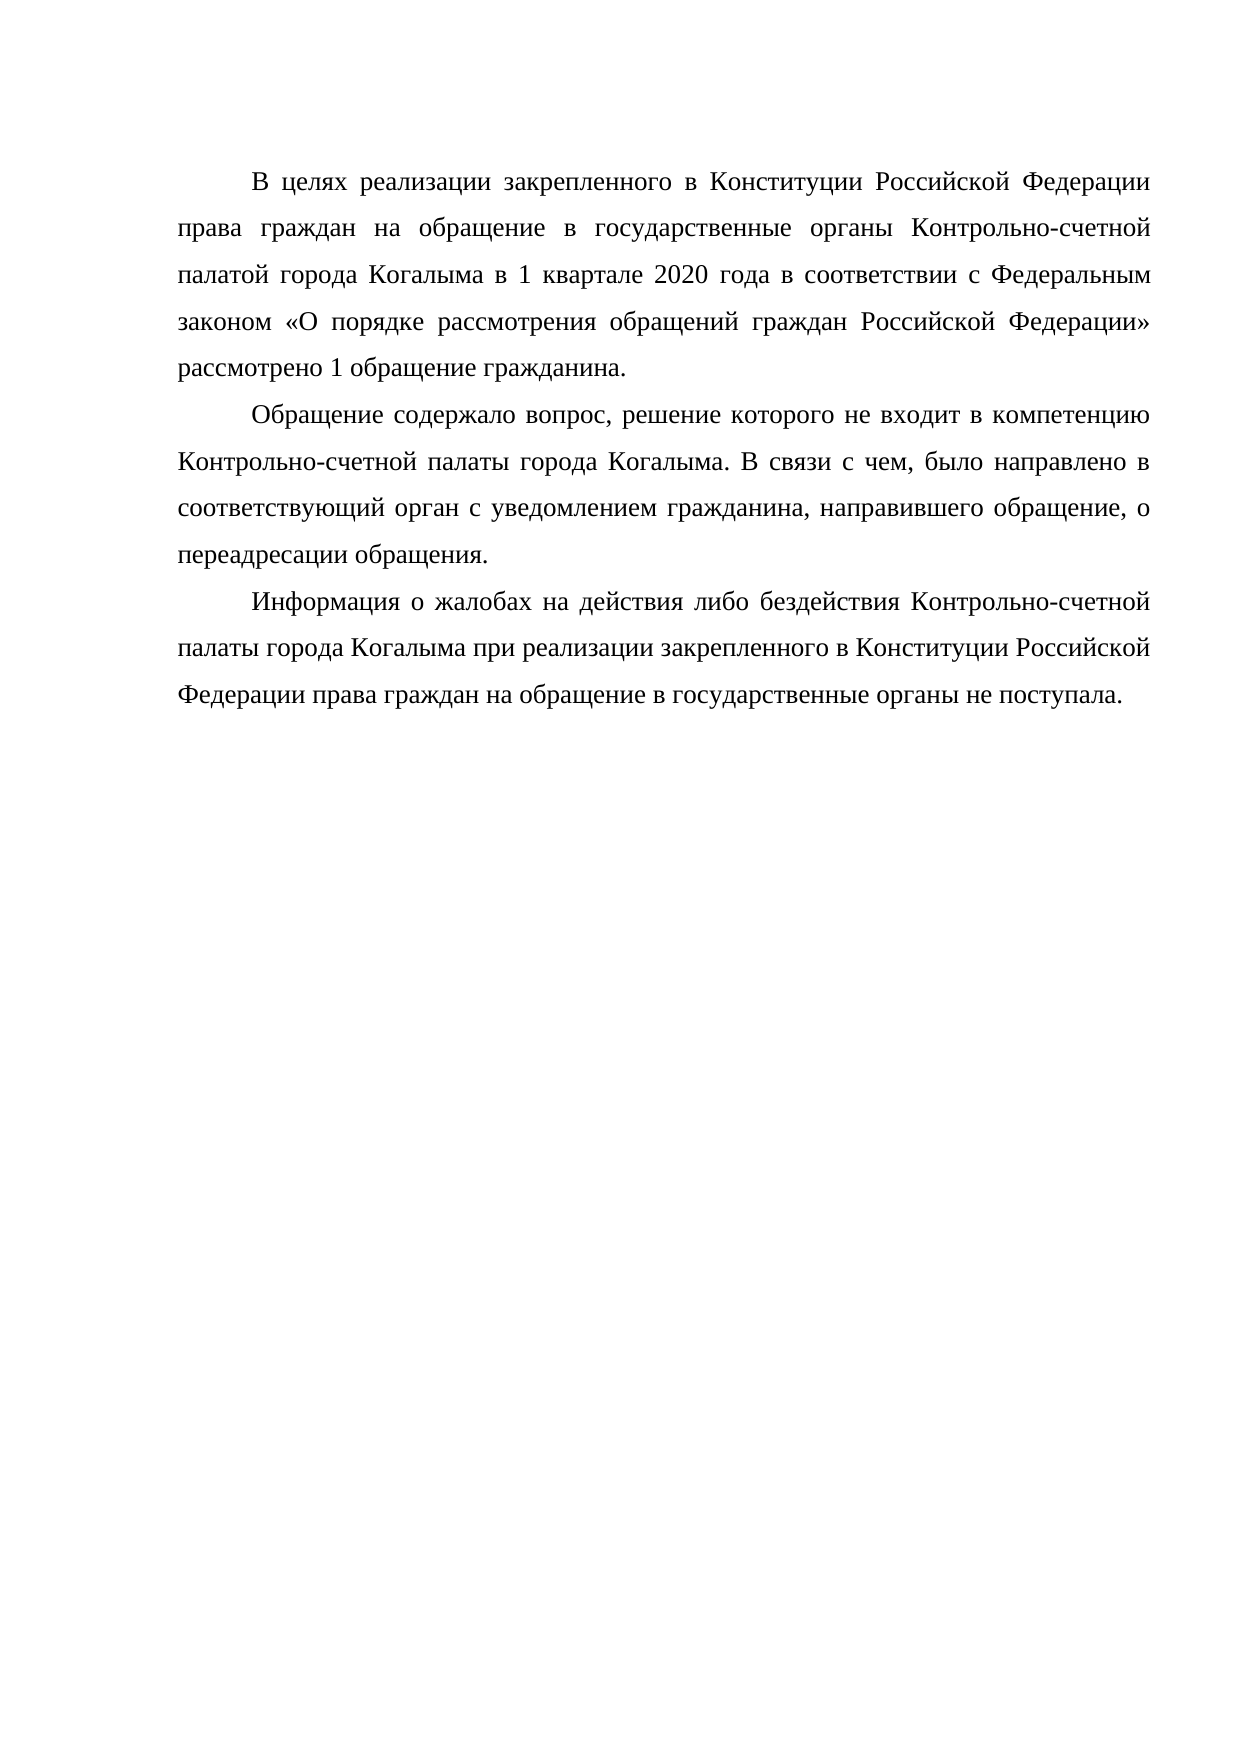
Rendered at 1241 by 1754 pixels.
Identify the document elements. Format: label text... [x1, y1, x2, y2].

text Обращение содержало вопрос, решение которого не входит в компетенцию Контрольно-счетной палаты города Когалыма. В связи с чем, было направлено в соответствующий орган с уведомлением гражданина, направившего обращение, о переадресации обращения. [177, 398, 1152, 569]
text Информация о жалобах на действия либо бездействия Контрольно-счетной палаты города Когалыма при реализации закрепленного в Конституции Российской Федерации права граждан на обращение в государственные органы не поступала. [177, 585, 1152, 709]
text В целях реализации закрепленного в Конституции Российской Федерации права граждан на обращение в государственные органы Контрольно-счетной палатой города Когалыма в 1 квартале 2020 года в соответствии с Федеральным законом «О порядке рассмотрения обращений граждан Российской Федерации» рассмотрено 1 обращение гражданина. [177, 165, 1152, 383]
